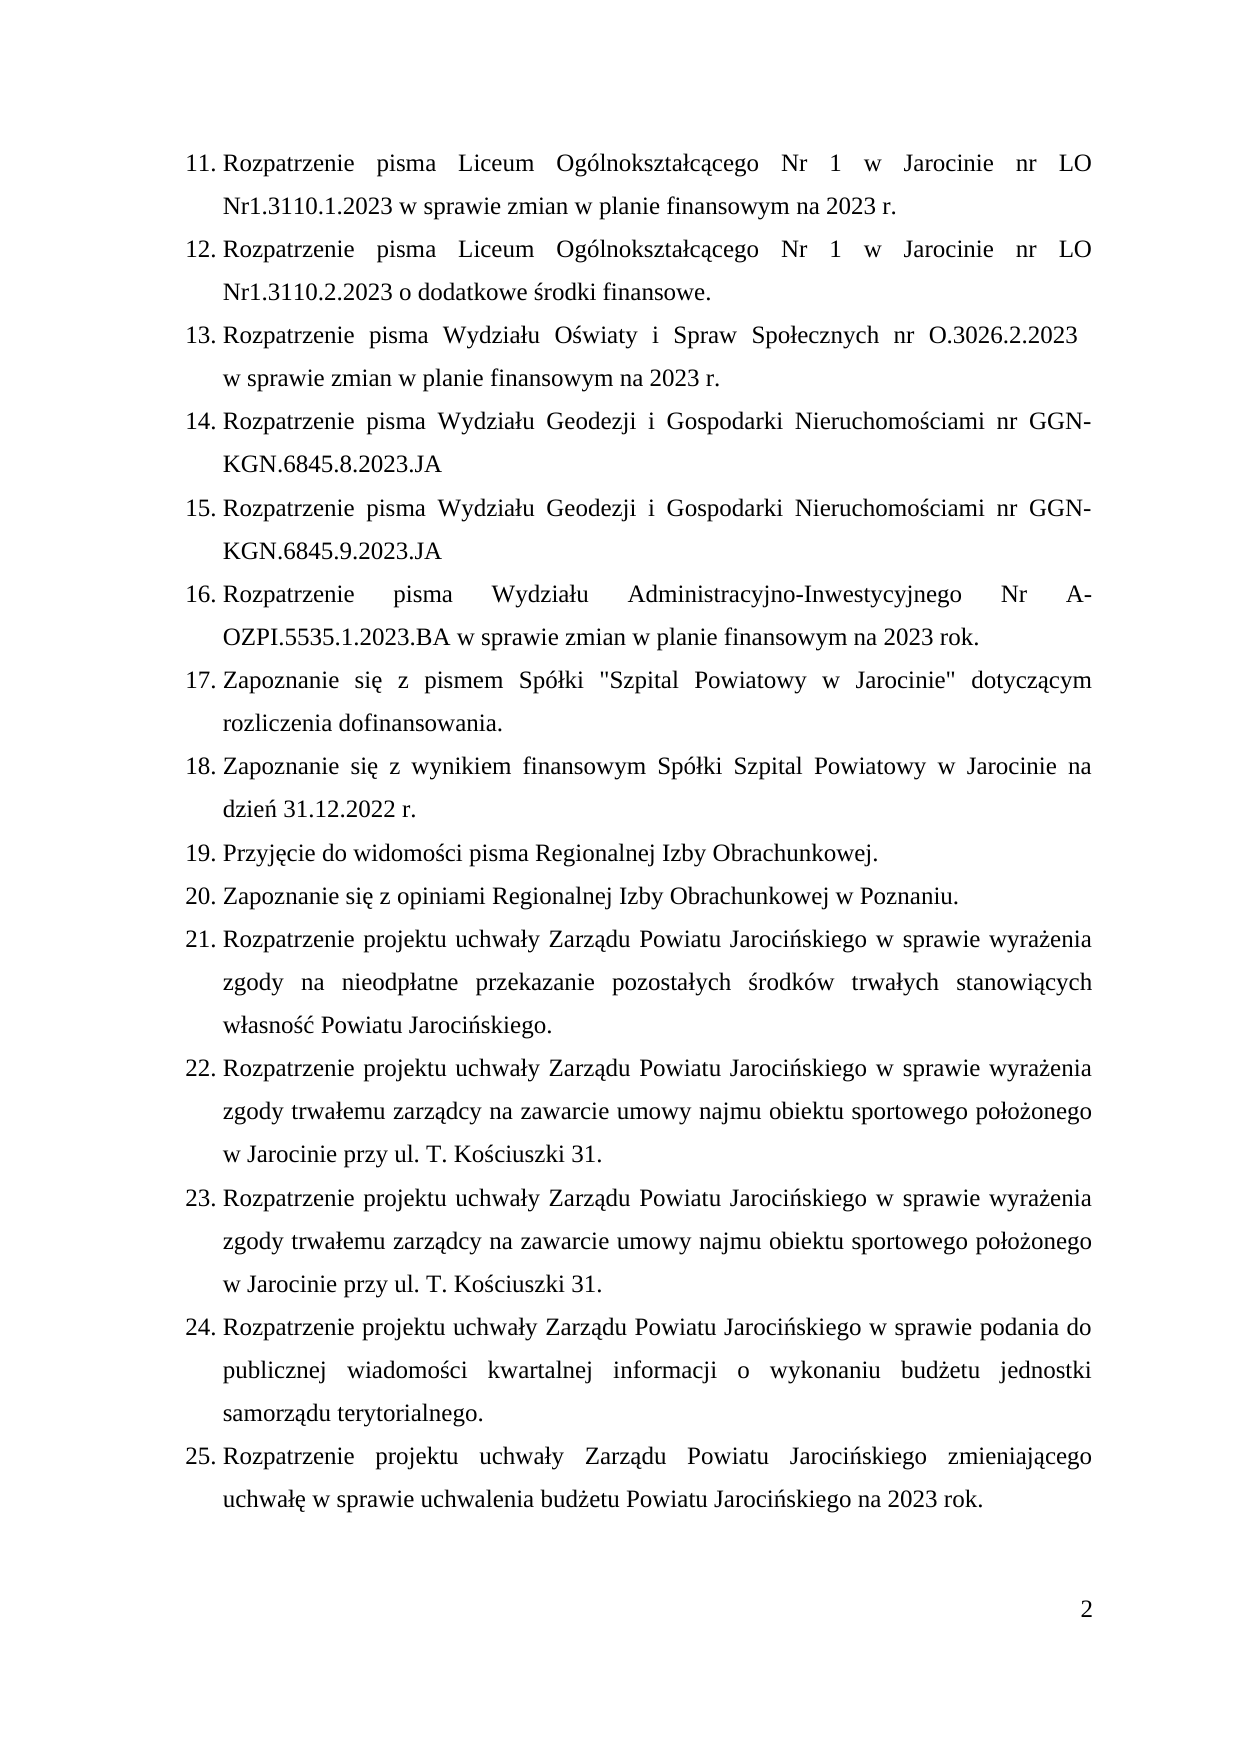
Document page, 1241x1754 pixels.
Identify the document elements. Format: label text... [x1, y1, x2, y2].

list Rozpatrzenie projektu uchwały Zarządu Powiatu Jarocińskiego w sprawie wyrażenia zgody trwałemu zarządcy na zawarcie umowy najmu obiektu sportowego położonego w Jarocinie przy ul. T. Kościuszki 31. [185, 1053, 1093, 1168]
list Rozpatrzenie projektu uchwały Zarządu Powiatu Jarocińskiego w sprawie wyrażenia zgody trwałemu zarządcy na zawarcie umowy najmu obiektu sportowego położonego w Jarocinie przy ul. T. Kościuszki 31. [185, 1183, 1093, 1298]
list Rozpatrzenie pisma Wydziału Geodezji i Gospodarki Nieruchomościami nr GGN-KGN.6845.8.2023.JA [185, 406, 1093, 478]
list Rozpatrzenie pisma Wydziału Administracyjno-Inwestycyjnego Nr A-OZPI.5535.1.2023.BA w sprawie zmian w planie finansowym na 2023 rok. [185, 579, 1093, 651]
list Zapoznanie się z opiniami Regionalnej Izby Obrachunkowej w Poznaniu. [185, 881, 1093, 909]
list Przyjęcie do widomości pisma Regionalnej Izby Obrachunkowej. [185, 838, 1093, 866]
list Rozpatrzenie pisma Liceum Ogólnokształcącego Nr 1 w Jarocinie nr LO Nr1.3110.2.2023 o dodatkowe środki finansowe. [185, 234, 1093, 306]
list Rozpatrzenie pisma Wydziału Oświaty i Spraw Społecznych nr O.3026.2.2023 w sprawie zmian w planie finansowym na 2023 r. [185, 320, 1093, 392]
list Zapoznanie się z pismem Spółki "Szpital Powiatowy w Jarocinie" dotyczącym rozliczenia dofinansowania. [185, 665, 1093, 737]
list Rozpatrzenie projektu uchwały Zarządu Powiatu Jarocińskiego w sprawie wyrażenia zgody na nieodpłatne przekazanie pozostałych środków trwałych stanowiących własność Powiatu Jarocińskiego. [185, 924, 1093, 1039]
list Rozpatrzenie projektu uchwały Zarządu Powiatu Jarocińskiego zmieniającego uchwałę w sprawie uchwalenia budżetu Powiatu Jarocińskiego na 2023 rok. [185, 1441, 1093, 1513]
list Rozpatrzenie pisma Wydziału Geodezji i Gospodarki Nieruchomościami nr GGN-KGN.6845.9.2023.JA [185, 493, 1093, 564]
list Rozpatrzenie pisma Liceum Ogólnokształcącego Nr 1 w Jarocinie nr LO Nr1.3110.1.2023 w sprawie zmian w planie finansowym na 2023 r. [185, 148, 1093, 219]
list Rozpatrzenie projektu uchwały Zarządu Powiatu Jarocińskiego w sprawie podania do publicznej wiadomości kwartalnej informacji o wykonaniu budżetu jednostki samorządu terytorialnego. [185, 1312, 1093, 1427]
list Zapoznanie się z wynikiem finansowym Spółki Szpital Powiatowy w Jarocinie na dzień 31.12.2022 r. [185, 751, 1093, 823]
